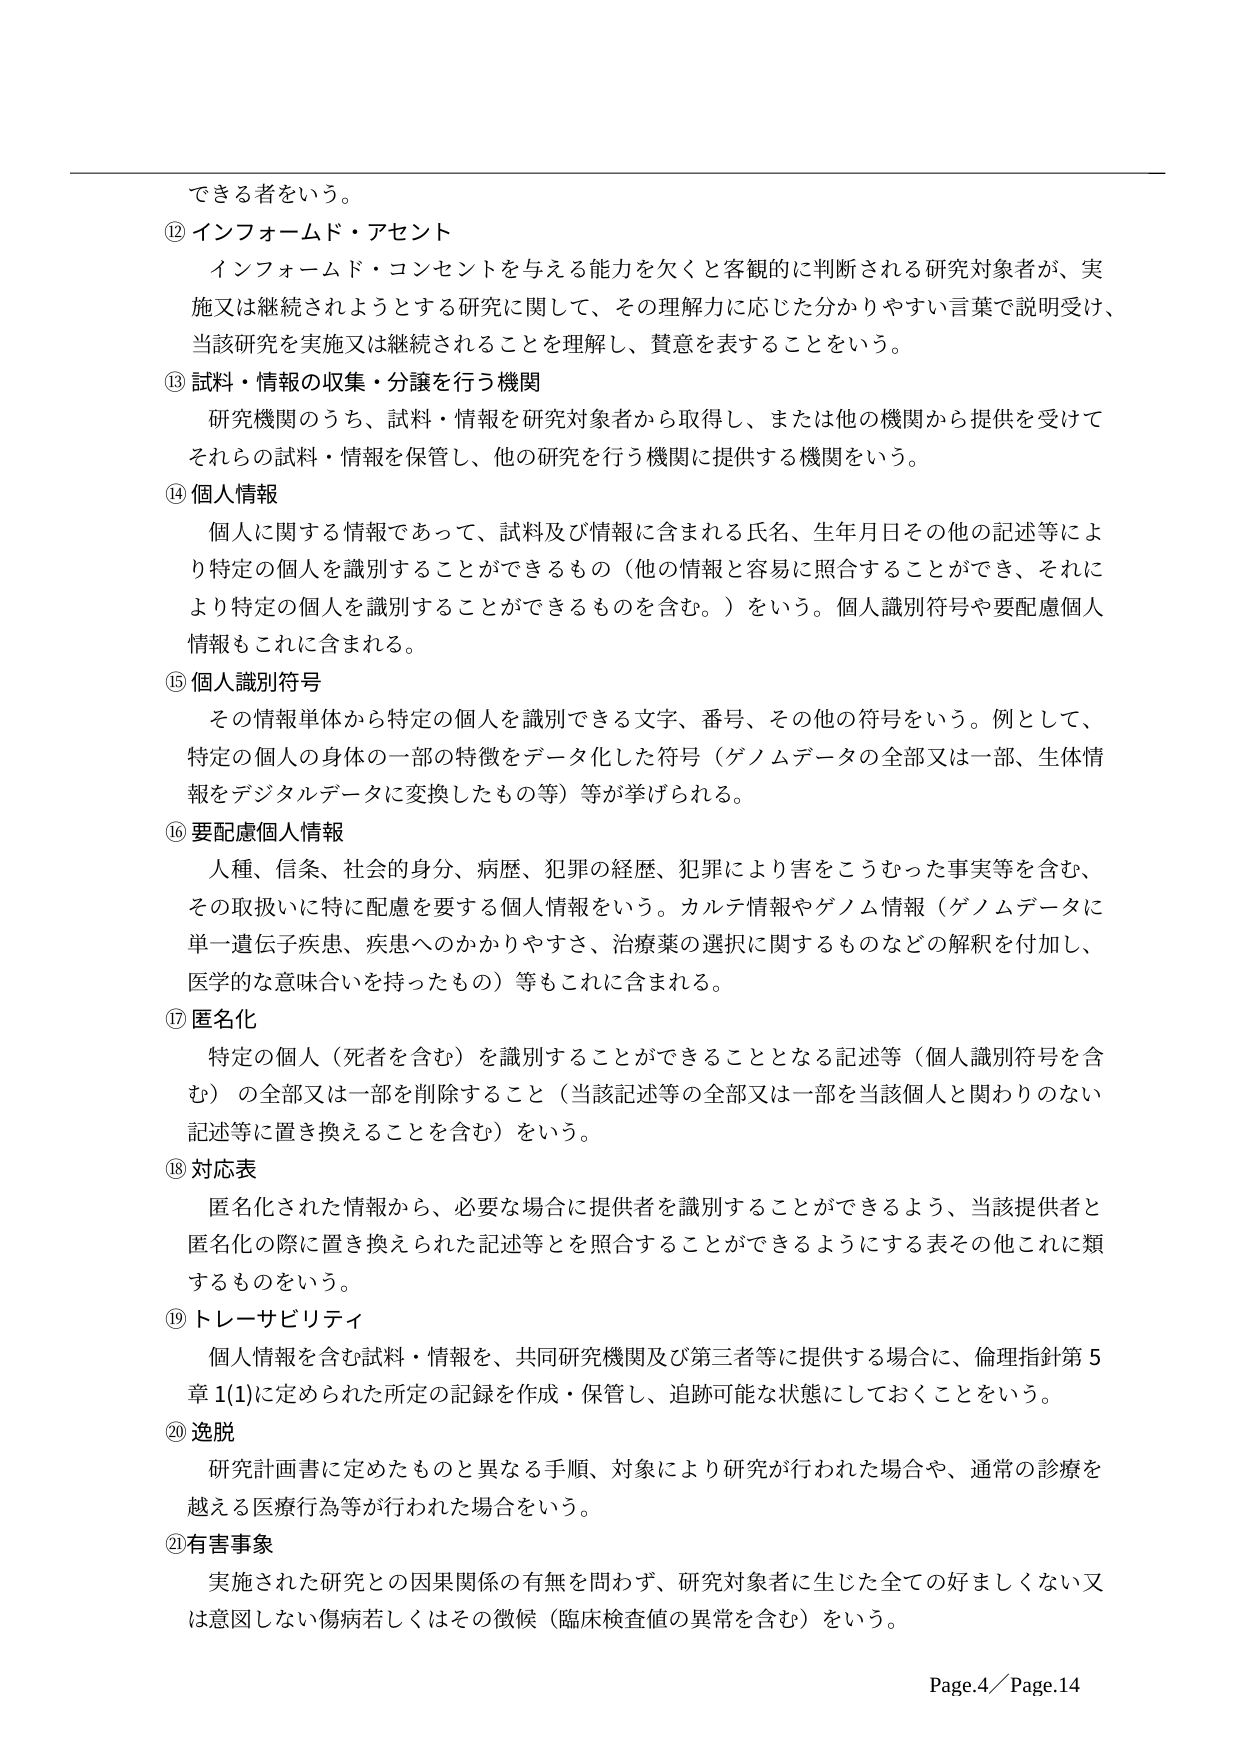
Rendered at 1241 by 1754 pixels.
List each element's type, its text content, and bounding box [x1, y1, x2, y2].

text 実施された研究との因果関係の有無を問わず、研究対象者に生じた全ての好ましくない又は意図しない傷病若しくはその徴候（臨床検査値の異常を含む）をいう。 [187, 1560, 1105, 1635]
text 個人情報を含む試料・情報を、共同研究機関及び第三者等に提供する場合に、倫理指針第 5 [208, 1335, 1171, 1373]
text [188, 173, 1105, 210]
text ⑱対応表 [165, 1148, 1171, 1185]
text ⑳逸脱 [165, 1410, 1171, 1448]
text 匿名化された情報から、必要な場合に提供者を識別することができるよう、当該提供者と匿名化の際に置き換えられた記述等とを照合することができるようにする表その他これに類するものをいう。 [187, 1185, 1105, 1298]
text ⑭個人情報 [165, 473, 1171, 510]
text ⑫インフォームド・アセント [164, 210, 1171, 248]
text インフォームド・コンセントを与える能力を欠くと客観的に判断される研究対象者が、実施又は継続されようとする研究に関して、その理解力に応じた分かりやすい言葉で説明受け、当該研究を実施又は継続されることを理解し、賛意を表することをいう。 [191, 248, 1105, 360]
text ㉑有害事象 [165, 1523, 1171, 1560]
text 個人に関する情報であって、試料及び情報に含まれる氏名、生年月日その他の記述等により特定の個人を識別することができるもの（他の情報と容易に照合することができ、それにより特定の個人を識別することができるものを含む。）をいう。個人識別符号や要配慮個人情報もこれに含まれる。 [187, 510, 1105, 660]
text ⑬試料・情報の収集・分譲を行う機関 [164, 360, 1171, 398]
text 人種、信条、社会的身分、病歴、犯罪の経歴、犯罪により害をこうむった事実等を含む、その取扱いに特に配慮を要する個人情報をいう。カルテ情報やゲノム情報（ゲノムデータに単一遺伝子疾患、疾患へのかかりやすさ、治療薬の選択に関するものなどの解釈を付加し、医学的な意味合いを持ったもの）等もこれに含まれる。 [187, 848, 1105, 998]
text ⑲トレーサビリティ [165, 1298, 1171, 1335]
text ⑮個人識別符号 [165, 660, 1171, 698]
text 特定の個人（死者を含む）を識別することができることとなる記述等（個人識別符号を含む） の全部又は一部を削除すること（当該記述等の全部又は一部を当該個人と関わりのない記述等に置き換えることを含む）をいう。 [187, 1035, 1105, 1148]
text 研究機関のうち、試料・情報を研究対象者から取得し、または他の機関から提供を受けてそれらの試料・情報を保管し、他の研究を行う機関に提供する機関をいう。 [187, 398, 1105, 473]
text 研究計画書に定めたものと異なる手順、対象により研究が行われた場合や、通常の診療を越える医療行為等が行われた場合をいう。 [187, 1448, 1105, 1523]
text ⑯要配慮個人情報 [165, 810, 1171, 848]
text ⑰匿名化 [165, 998, 1171, 1035]
text 章 1(1)に定められた所定の記録を作成・保管し、追跡可能な状態にしておくことをいう。 [187, 1373, 1171, 1410]
text その情報単体から特定の個人を識別できる文字、番号、その他の符号をいう。例として、特定の個人の身体の一部の特徴をデータ化した符号（ゲノムデータの全部又は一部、生体情報をデジタルデータに変換したもの等）等が挙げられる。 [187, 698, 1105, 810]
